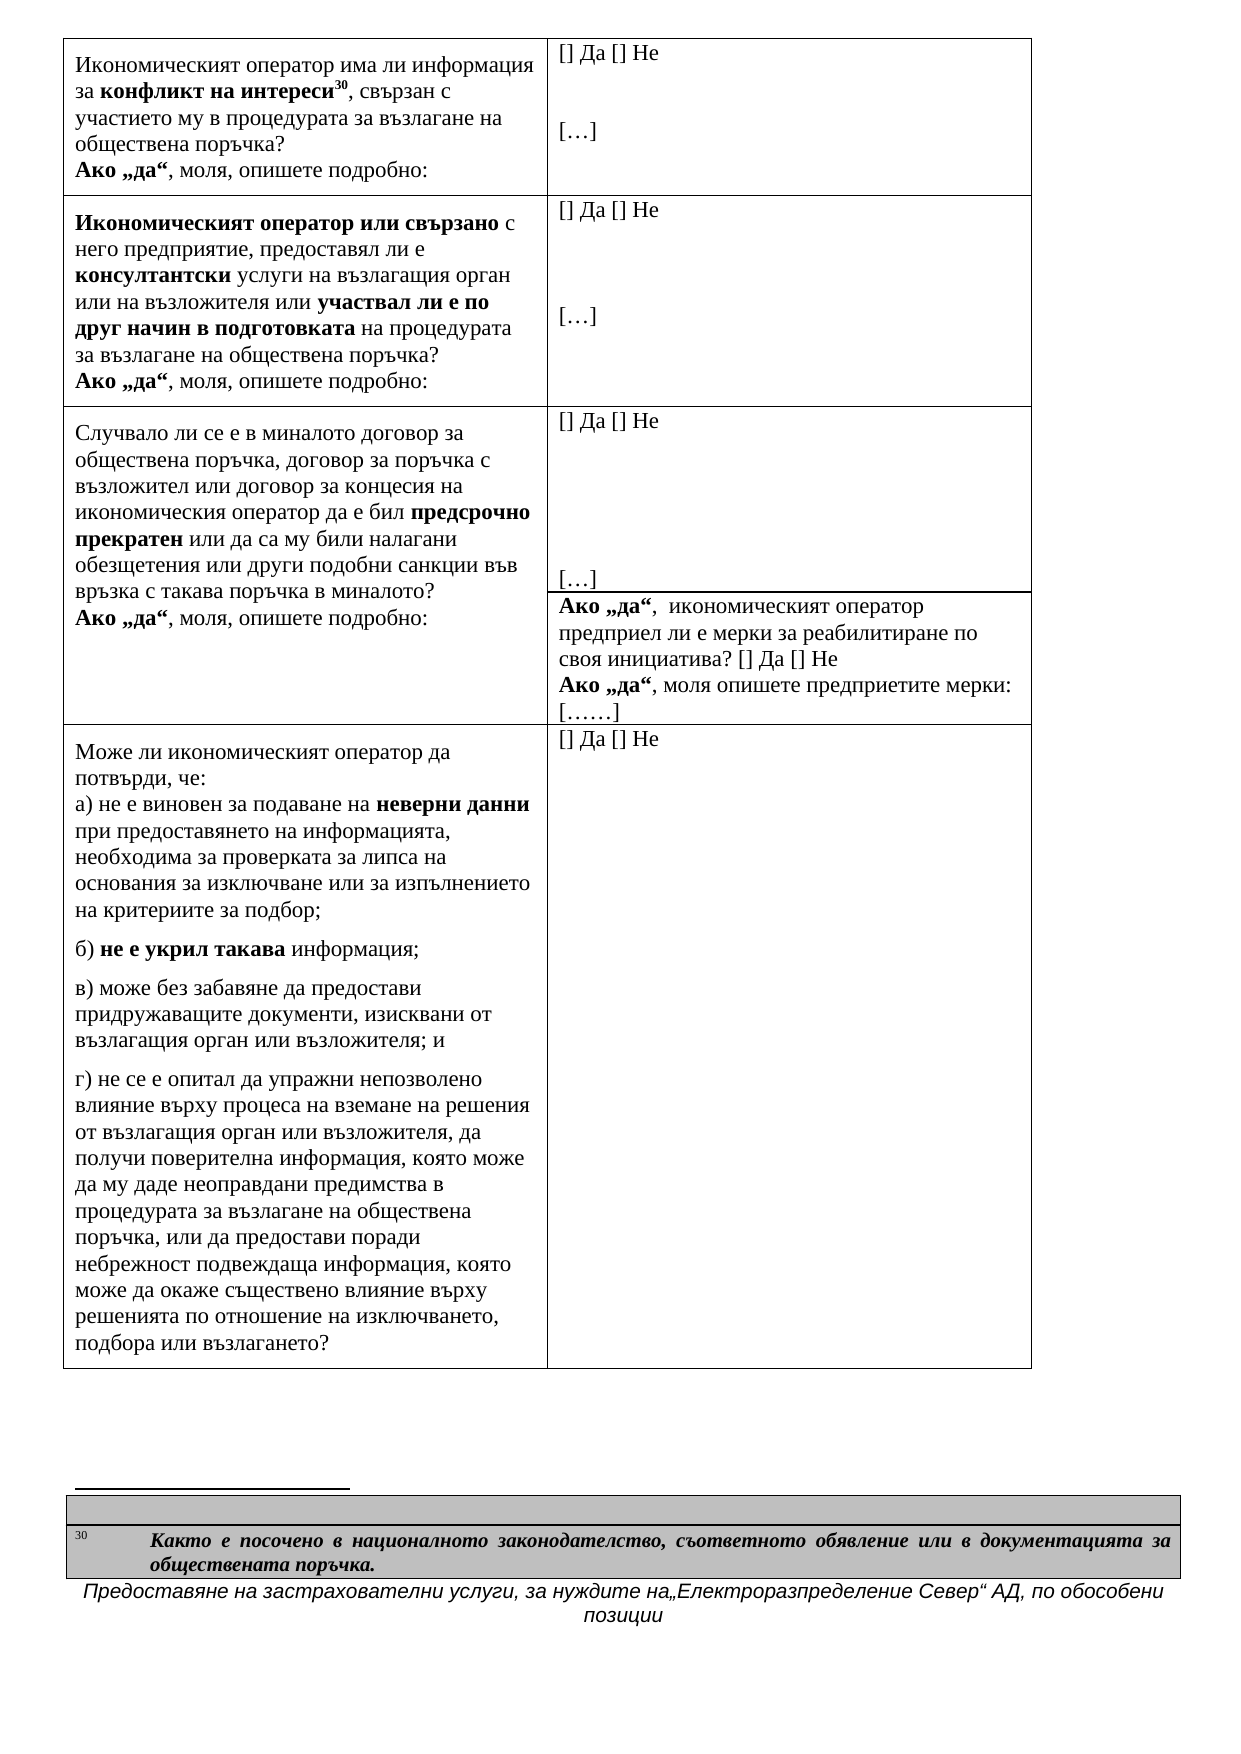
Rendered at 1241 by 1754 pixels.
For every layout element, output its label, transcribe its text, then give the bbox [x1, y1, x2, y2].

table_cell Икономическият оператор или свързано с него предприятие, предоставял ли е консултантски услуги на възлагащия орган или на възложителя или участвал ли е по друг начин в подготовката на процедурата за възлагане на обществена поръчка? Ако „да“, моля, опишете подробно: [64, 196, 547, 406]
table_cell [] Да [] Не […] [548, 196, 1031, 406]
table_cell [] Да [] Не […] [548, 39, 1031, 195]
table_cell [] Да [] Не [548, 725, 1031, 1367]
table_cell Случвало ли се е в миналото договор за обществена поръчка, договор за поръчка с възложител или договор за концесия на икономическия оператор да е бил предсрочно прекратен или да са му били налагани обезщетения или други подобни санкции във връзка с такава поръчка в миналото? Ако „да“, моля, опишете подробно: [64, 407, 547, 724]
table_cell Ако „да“, икономическият оператор предприел ли е мерки за реабилитиране по своя инициатива? [] Да [] Не Ако „да“, моля опишете предприетите мерки: [……] [548, 593, 1031, 724]
table_cell Икономическият оператор има ли информация за конфликт на интереси, свързан с участието му в процедурата за възлагане на обществена поръчка? Ако „да“, моля, опишете подробно: [64, 39, 547, 195]
table_cell [] Да [] Не […] [548, 407, 1031, 591]
table_cell Може ли икономическият оператор да потвърди, че: а) не е виновен за подаване на неверни данни при предоставянето на информацията, необходима за проверката за липса на основания за изключване или за изпълнението на критериите за подбор; б) не е укрил такава информация; в) може без забавяне да предостави придружаващите документи, изисквани от възлагащия орган или възложителя; и г) не се е опитал да упражни непозволено влияние върху процеса на вземане на решения от възлагащия орган или възложителя, да получи поверителна информация, която може да му даде неоправдани предимства в процедурата за възлагане на обществена поръчка, или да предостави поради небрежност подвеждаща информация, която може да окаже съществено влияние върху решенията по отношение на изключването, подбора или възлагането? [64, 725, 547, 1367]
